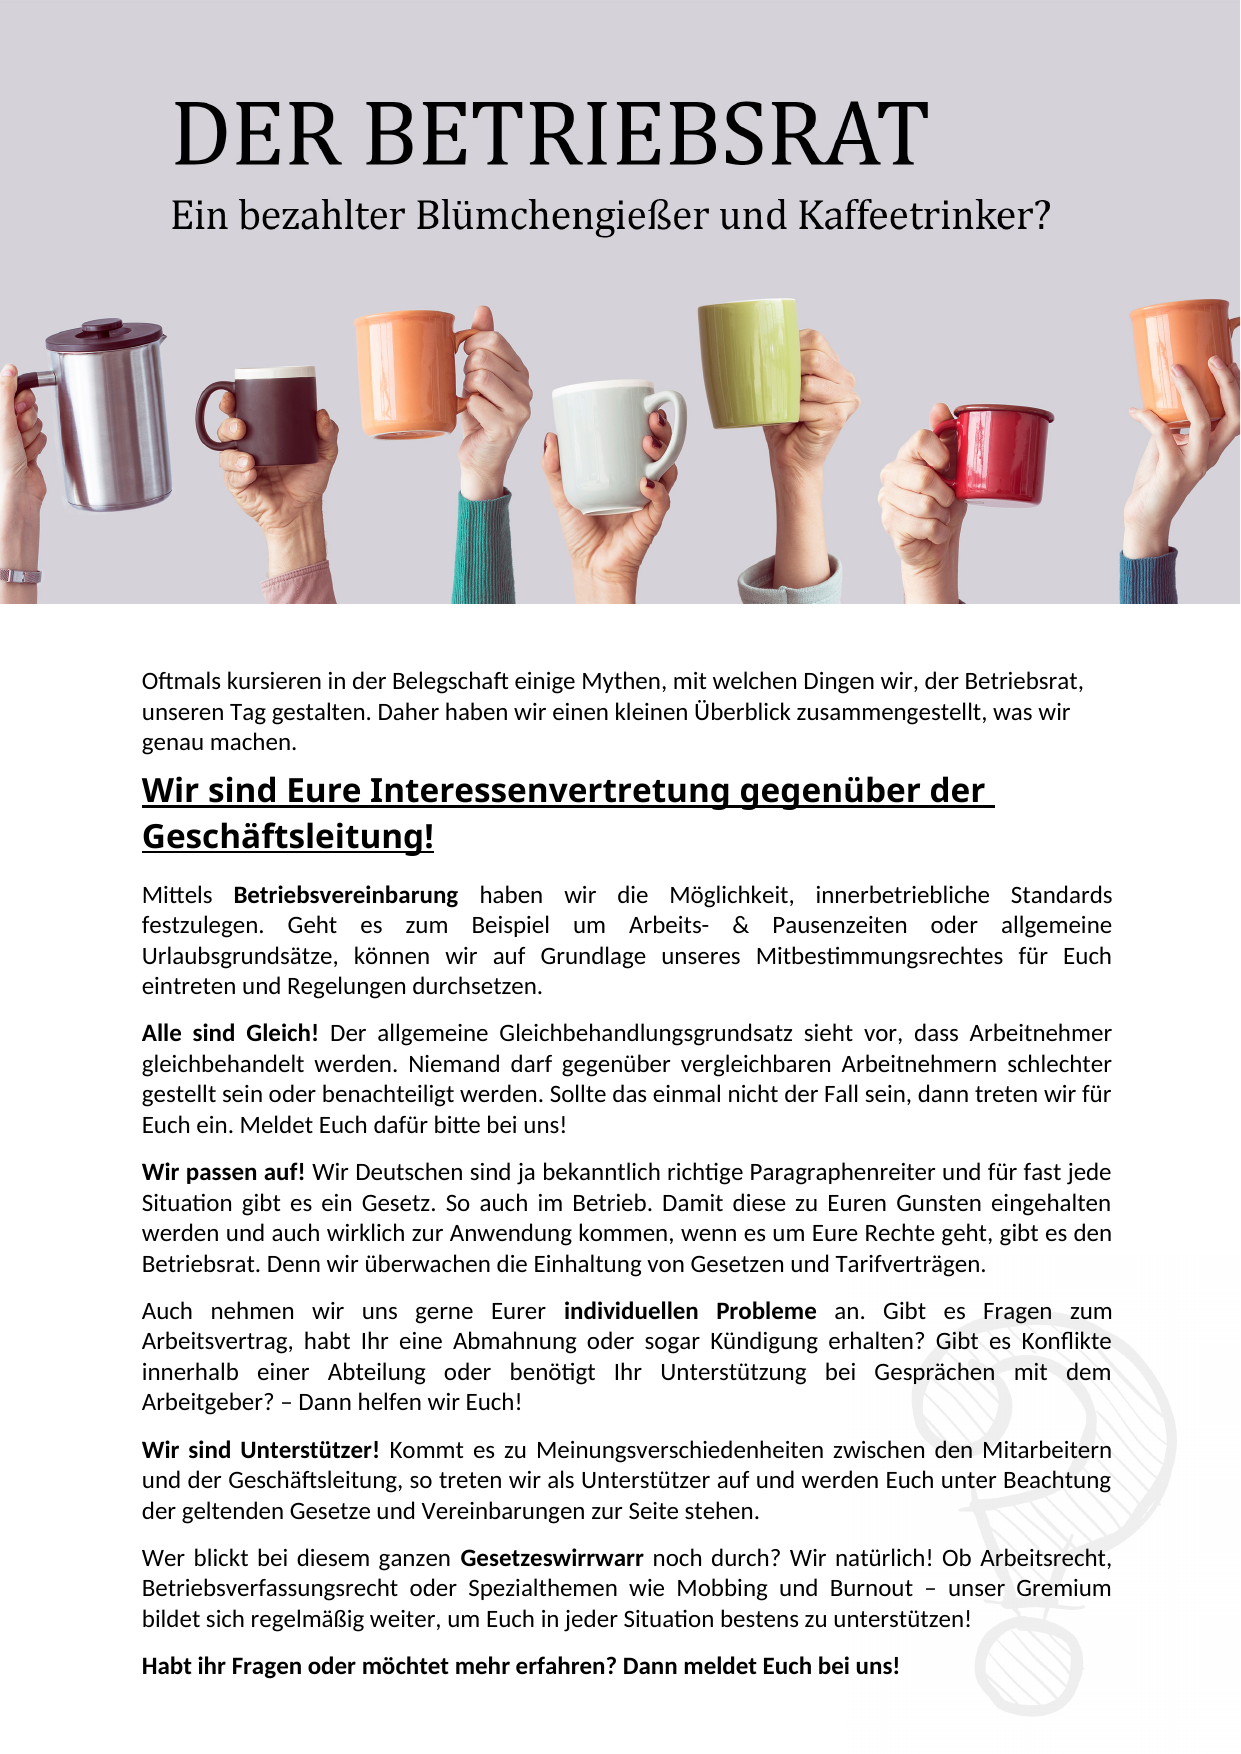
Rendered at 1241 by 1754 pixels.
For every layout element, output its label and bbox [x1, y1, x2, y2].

picture [845, 1250, 1241, 1754]
picture [0, 0, 1241, 604]
